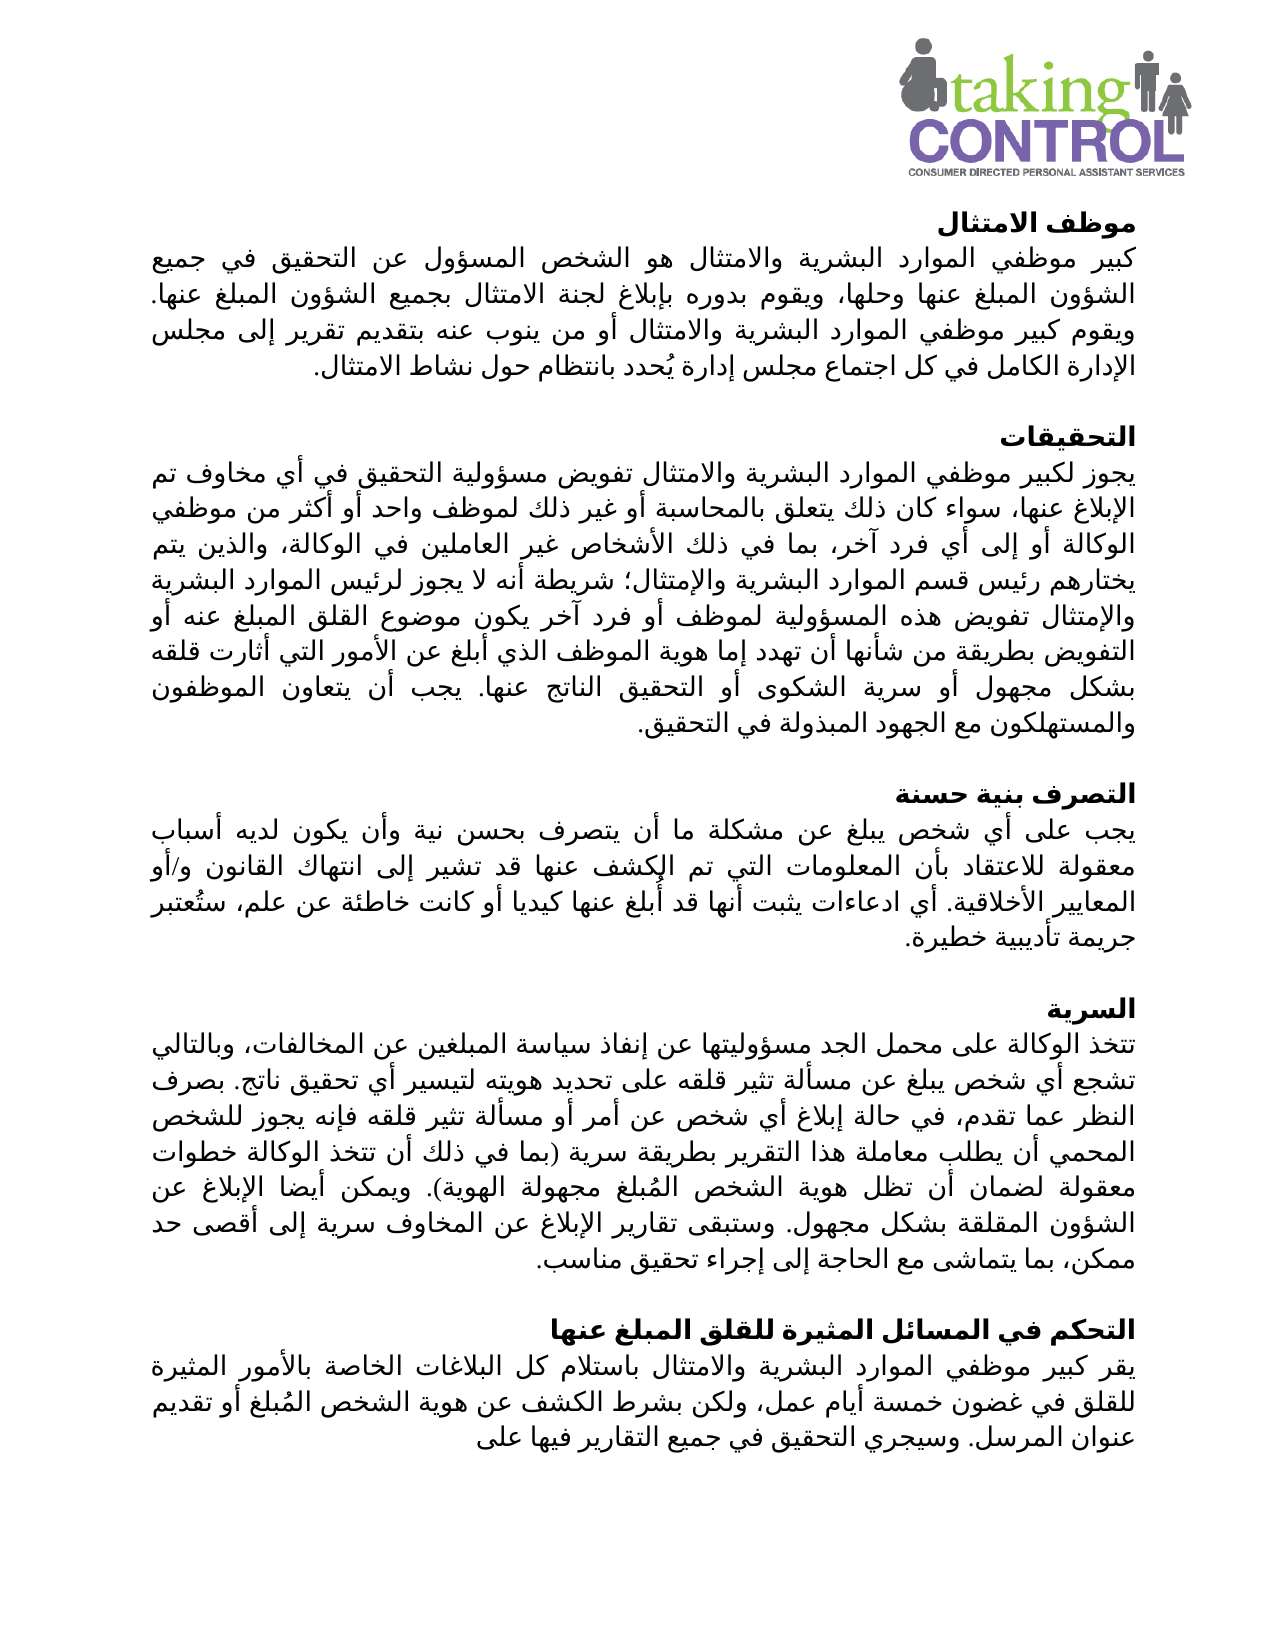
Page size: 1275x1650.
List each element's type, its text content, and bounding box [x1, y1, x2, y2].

text التحكم في المسائل المثيرة للقلق المبلغ عنها [151, 1314, 1137, 1346]
picture [896, 29, 1196, 180]
text التصرف بنية حسنة [151, 778, 1137, 809]
text كبير موظفي الموارد البشرية والامتثال هو الشخص المسؤول عن التحقيق في جميع الشؤون المبلغ عنها وحلها، ويقوم بدوره بإبلاغ لجنة الامتثال بجميع الشؤون المبلغ عنها. ويقوم كبير موظفي الموارد البشرية والامتثال أو من ينوب عنه بتقديم تقرير إلى مجلس الإدارة الكامل في كل اجتماع مجلس إدارة يُحدد بانتظام حول نشاط الامتثال. [151, 242, 1137, 381]
text السرية [151, 993, 1137, 1024]
text يجوز لكبير موظفي الموارد البشرية والامتثال تفويض مسؤولية التحقيق في أي مخاوف تم الإبلاغ عنها، سواء كان ذلك يتعلق بالمحاسبة أو غير ذلك لموظف واحد أو أكثر من موظفي الوكالة أو إلى أي فرد آخر، بما في ذلك الأشخاص غير العاملين في الوكالة، والذين يتم يختارهم رئيس قسم الموارد البشرية والإمتثال؛ شريطة أنه لا يجوز لرئيس الموارد البشرية والإمتثال تفويض هذه المسؤولية لموظف أو فرد آخر يكون موضوع القلق المبلغ عنه أو التفويض بطريقة من شأنها أن تهدد إما هوية الموظف الذي أبلغ عن الأمور التي أثارت قلقه بشكل مجهول أو سرية الشكوى أو التحقيق الناتج عنها. يجب أن يتعاون الموظفون والمستهلكون مع الجهود المبذولة في التحقيق. [151, 457, 1137, 738]
text موظف الامتثال [151, 207, 1137, 238]
text التحقيقات [151, 421, 1137, 452]
text يجب على أي شخص يبلغ عن مشكلة ما أن يتصرف بحسن نية وأن يكون لديه أسباب معقولة للاعتقاد بأن المعلومات التي تم الكشف عنها قد تشير إلى انتهاك القانون و/أو المعايير الأخلاقية. أي ادعاءات يثبت أنها قد أُبلغ عنها كيديا أو كانت خاطئة عن علم، ستُعتبر جريمة تأديبية خطيرة. [151, 814, 1137, 952]
text تتخذ الوكالة على محمل الجد مسؤوليتها عن إنفاذ سياسة المبلغين عن المخالفات، وبالتالي تشجع أي شخص يبلغ عن مسألة تثير قلقه على تحديد هويته لتيسير أي تحقيق ناتج. بصرف النظر عما تقدم، في حالة إبلاغ أي شخص عن أمر أو مسألة تثير قلقه فإنه يجوز للشخص المحمي أن يطلب معاملة هذا التقرير بطريقة سرية (بما في ذلك أن تتخذ الوكالة خطوات معقولة لضمان أن تظل هوية الشخص المُبلغ مجهولة الهوية). ويمكن أيضا الإبلاغ عن الشؤون المقلقة بشكل مجهول. وستبقى تقارير الإبلاغ عن المخاوف سرية إلى أقصى حد ممكن، بما يتماشى مع الحاجة إلى إجراء تحقيق مناسب. [151, 1028, 1137, 1274]
text يقر كبير موظفي الموارد البشرية والامتثال باستلام كل البلاغات الخاصة بالأمور المثيرة للقلق في غضون خمسة أيام عمل، ولكن بشرط الكشف عن هوية الشخص المُبلغ أو تقديم عنوان المرسل. وسيجري التحقيق في جميع التقارير فيها على [151, 1350, 1137, 1453]
